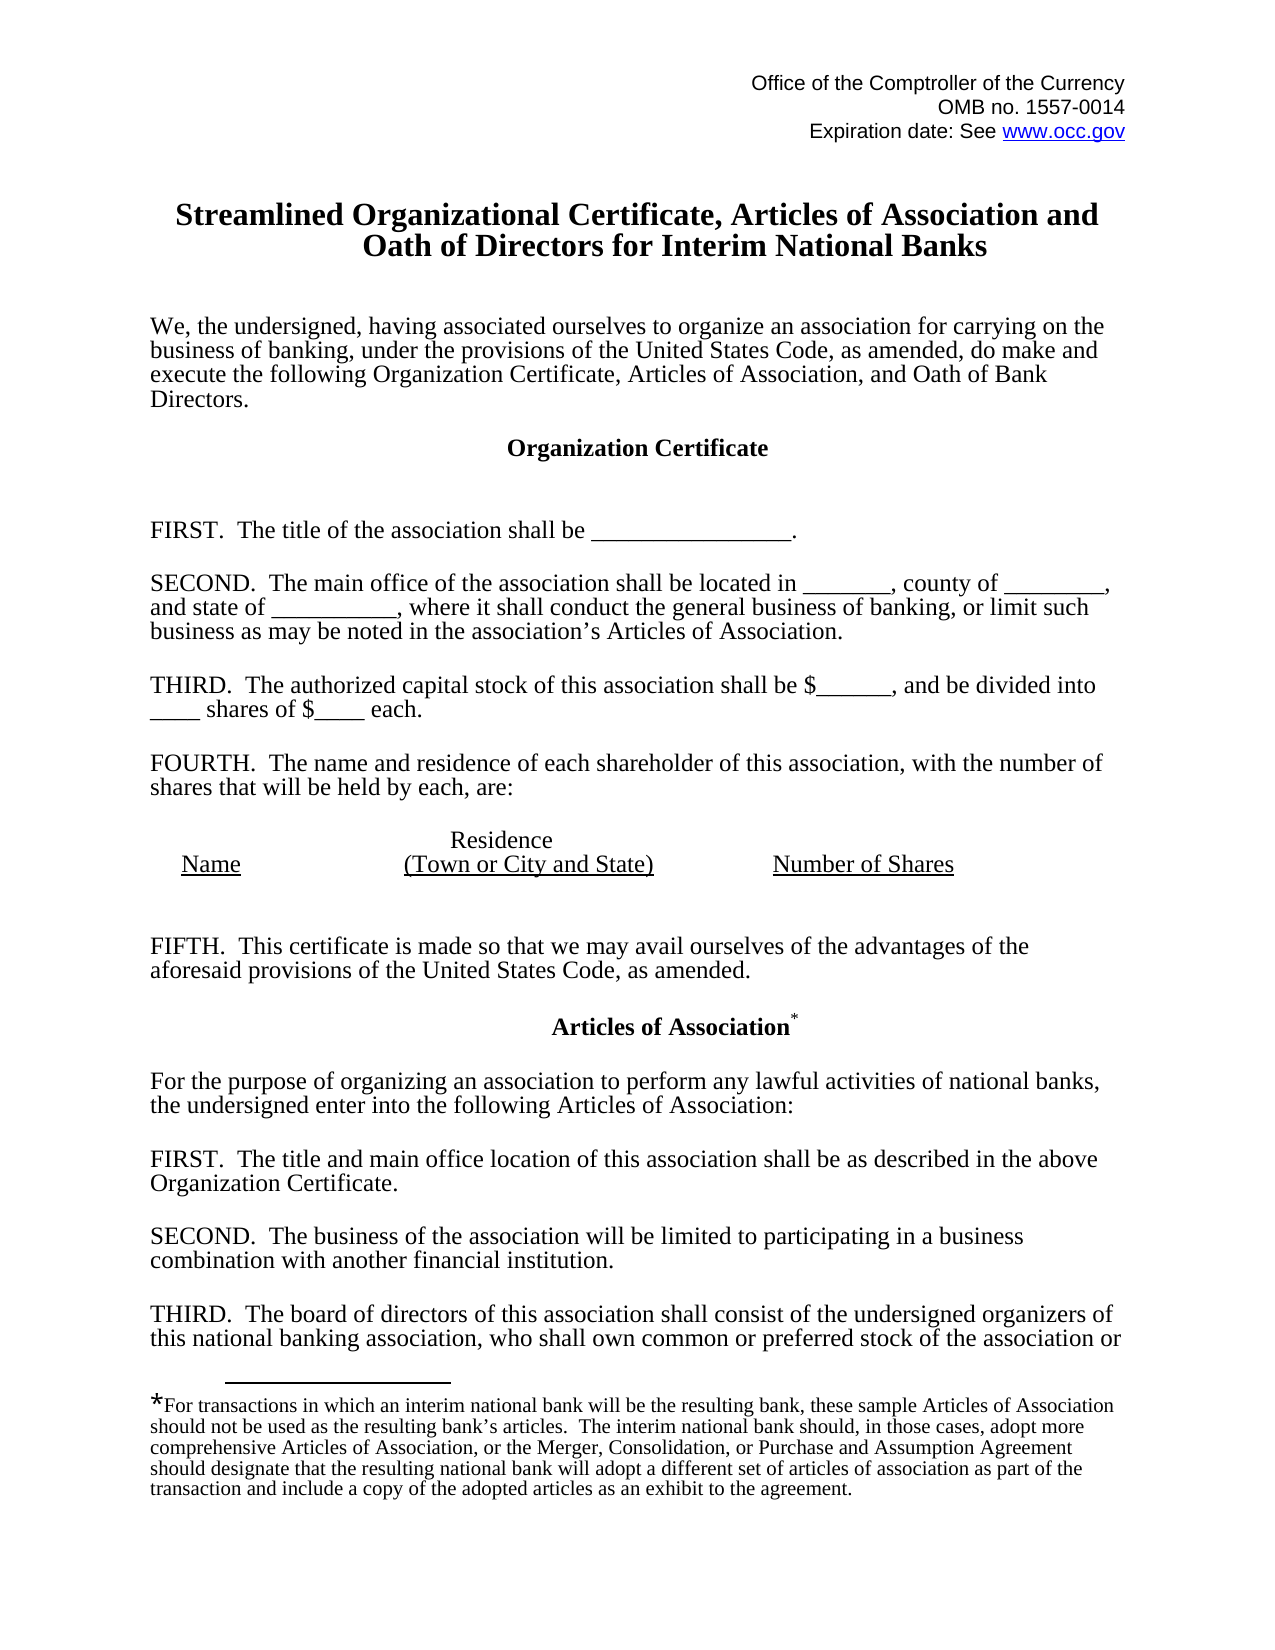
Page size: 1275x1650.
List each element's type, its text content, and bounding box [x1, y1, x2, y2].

text FIRST. The title of the association shall be ________________. [150, 519, 1125, 543]
text Name (Town or City and State) Number of Shares [150, 853, 1125, 878]
text We, the undersigned, having associated ourselves to organize an association for carrying on the business of banking, under the provisions of the United States Code, as amended, do make and execute the following Organization Certificate, Articles of Association, and Oath of Bank Directors. [150, 314, 1125, 412]
text Streamlined Organizational Certificate, Articles of Association and Oath of Directors for Interim National Banks [150, 201, 1125, 264]
text Organization Certificate [150, 437, 1125, 461]
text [150, 1303, 1125, 1352]
text FOURTH. The name and residence of each shareholder of this association, with the number of shares that will be held by each, are: [150, 751, 1125, 800]
text SECOND. The main office of the association shall be located in _______, county of ________, and state of __________, where it shall conduct the general business of banking, or limit such business as may be noted in the association’s Articles of Association. [150, 572, 1125, 645]
text Articles of Association [150, 1013, 1125, 1041]
text SECOND. The business of the association will be limited to participating in a business combination with another financial institution. [150, 1225, 1125, 1274]
text THIRD. The authorized capital stock of this association shall be $______, and be divided into ____ shares of $____ each. [150, 674, 1125, 723]
text Residence [150, 829, 1125, 853]
text FIRST. The title and main office location of this association shall be as described in the above Organization Certificate. [150, 1148, 1125, 1197]
text For the purpose of organizing an association to perform any lawful activities of national banks, the undersigned enter into the following Articles of Association: [150, 1070, 1125, 1119]
text FIFTH. This certificate is made so that we may avail ourselves of the advantages of the aforesaid provisions of the United States Code, as amended. [150, 935, 1125, 984]
